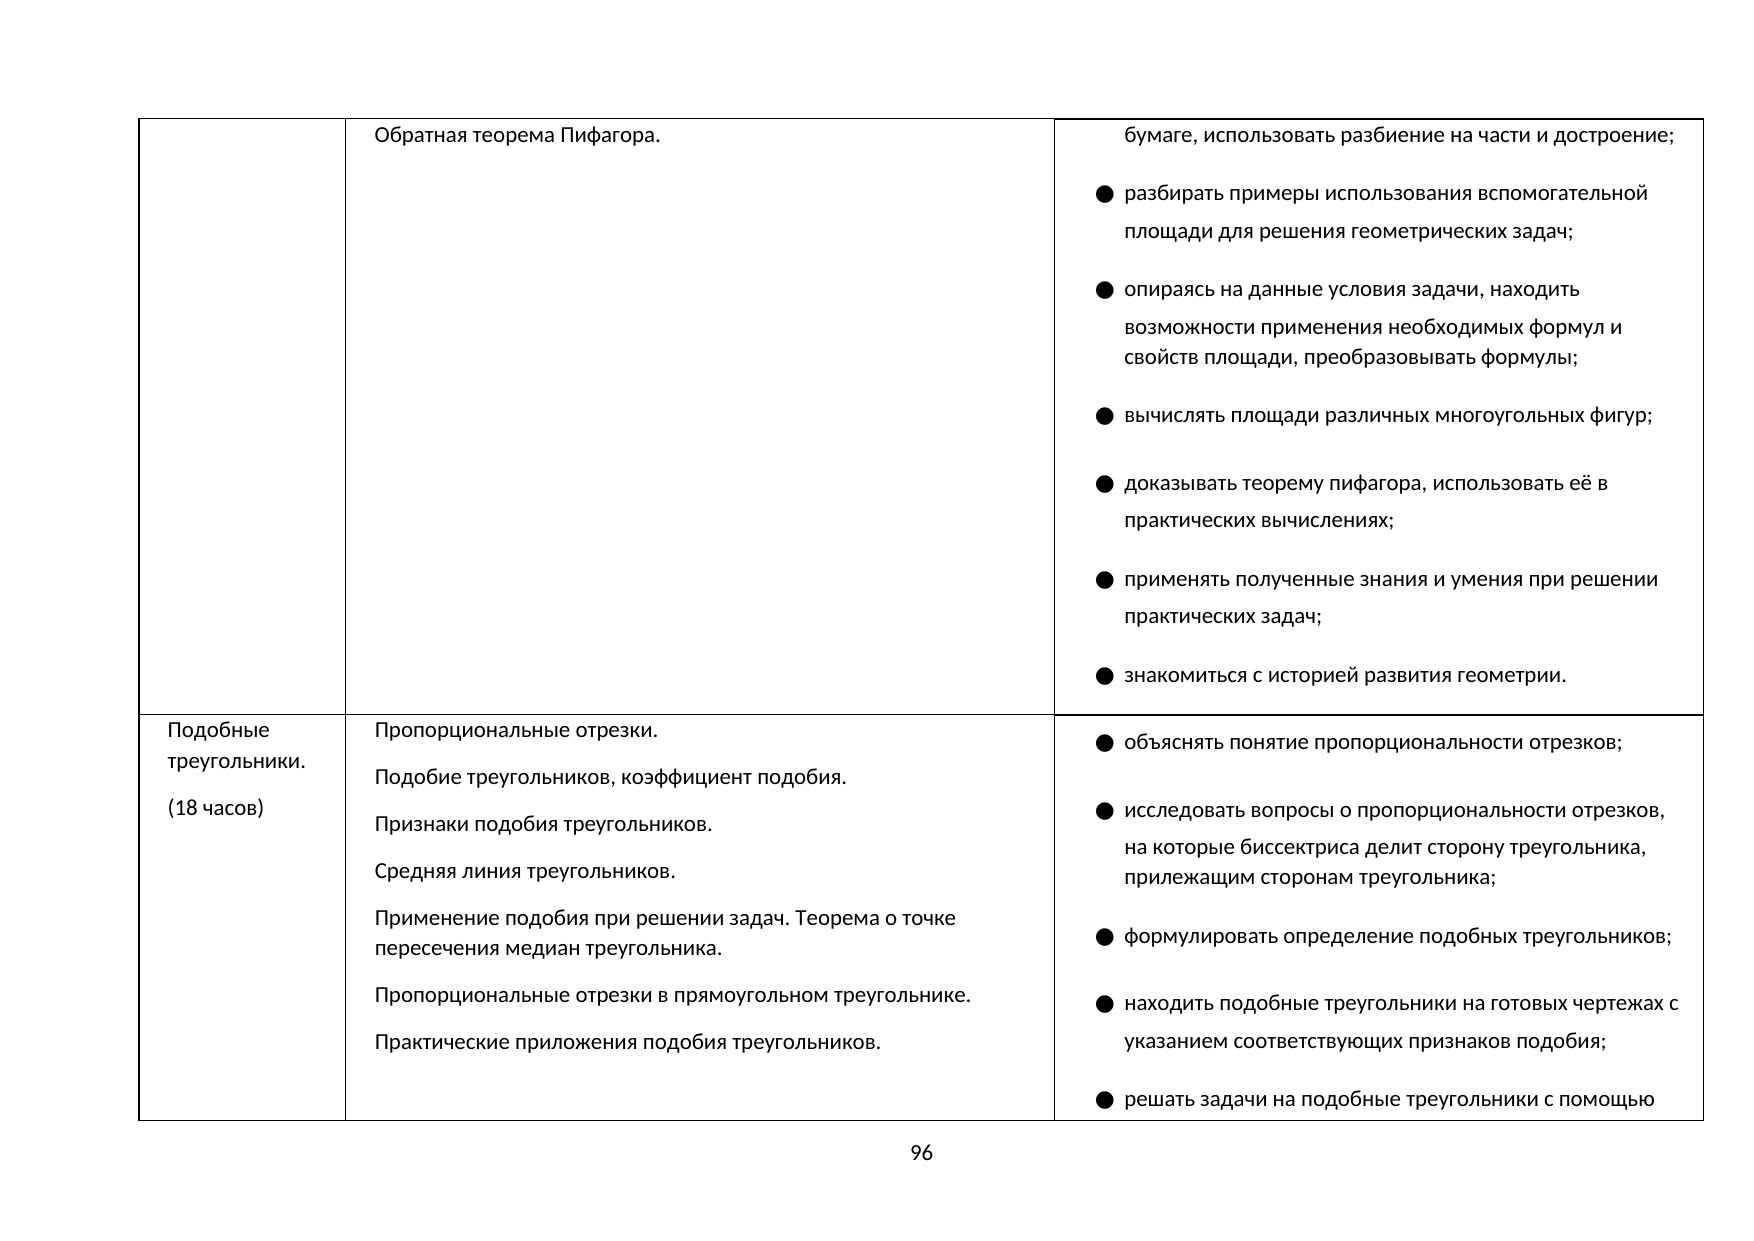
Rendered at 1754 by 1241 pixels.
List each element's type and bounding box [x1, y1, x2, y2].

table_cell [346, 119, 1054, 714]
table_cell [1055, 120, 1703, 714]
table_cell [1055, 716, 1703, 1120]
table_cell [140, 715, 345, 1120]
table_cell [140, 119, 345, 714]
table_cell [346, 715, 1054, 1120]
